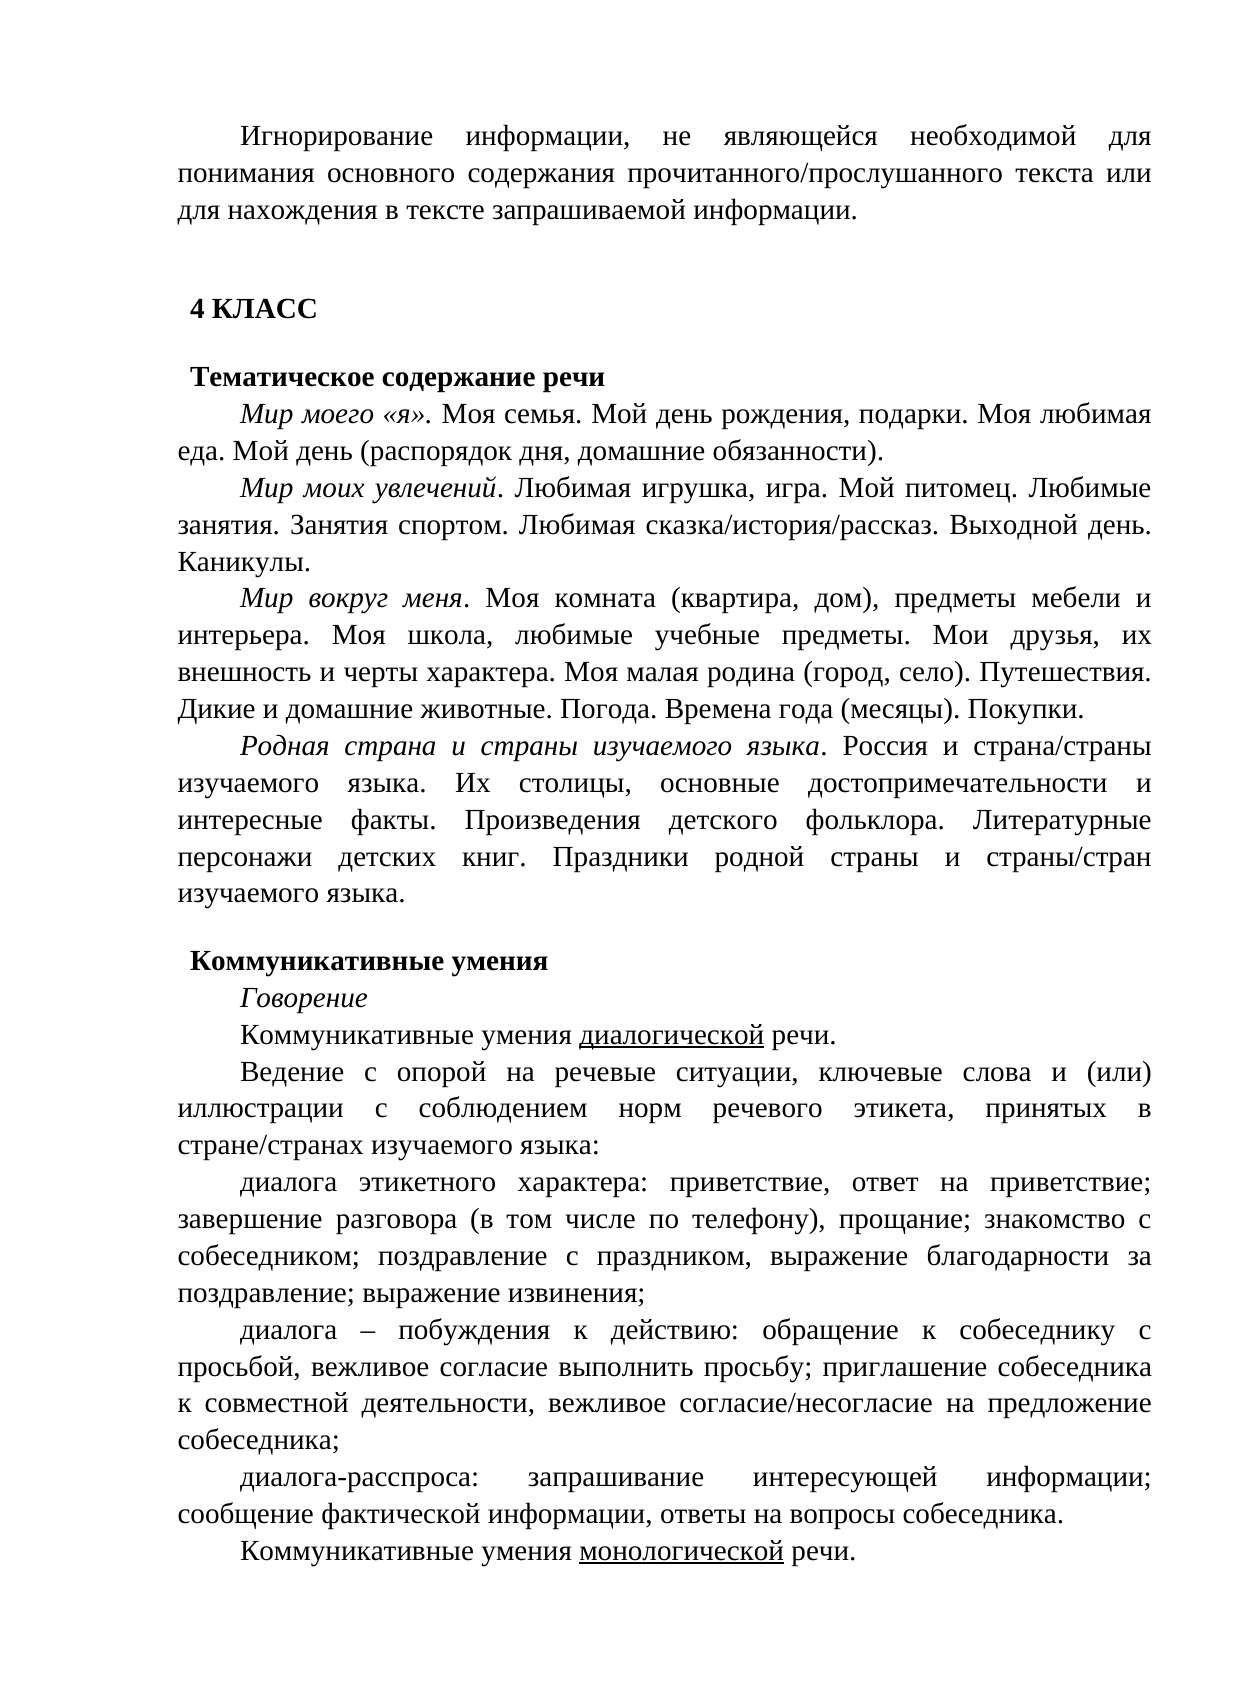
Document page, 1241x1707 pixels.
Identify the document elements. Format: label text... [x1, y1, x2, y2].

text диалога этикетного характера: приветствие, ответ на приветствие; завершение разговора (в том числе по телефону), прощание; знакомство с собеседником; поздравление с праздником, выражение благодарности за поздравление; выражение извинения; [177, 1164, 1152, 1308]
text Говорение [177, 980, 1152, 1013]
text Коммуникативные умения диалогической речи. [177, 1017, 1152, 1050]
text диалога-расспроса: запрашивание интересующей информации; сообщение фактической информации, ответы на вопросы собеседника. [177, 1459, 1152, 1530]
text Коммуникативные умения монологической речи. [177, 1533, 1152, 1567]
text Ведение с опорой на речевые ситуации, ключевые слова и (или) иллюстрации с соблюдением норм речевого этикета, принятых в стране/странах изучаемого языка: [177, 1054, 1152, 1161]
text Родная страна и страны изучаемого языка. Россия и страна/страны изучаемого языка. Их столицы, основные достопримечательности и интересные факты. Произведения детского фольклора. Литературные персонажи детских книг. Праздники родной страны и страны/стран изучаемого языка. [177, 728, 1152, 909]
text Коммуникативные умения [190, 943, 1152, 977]
text диалога – побуждения к действию: обращение к собеседнику с просьбой, вежливое согласие выполнить просьбу; приглашение собеседника к совместной деятельности, вежливое согласие/несогласие на предложение собеседника; [177, 1312, 1152, 1456]
text Игнорирование информации, не являющейся необходимой для понимания основного содержания прочитанного/прослушанного текста или для нахождения в тексте запрашиваемой информации. [177, 118, 1152, 225]
text Мир вокруг меня. Моя комната (квартира, дом), предметы мебели и интерьера. Моя школа, любимые учебные предметы. Мои друзья, их внешность и черты характера. Моя малая родина (город, село). Путешествия. Дикие и домашние животные. Погода. Времена года (месяцы). Покупки. [177, 581, 1152, 725]
text Мир моих увлечений. Любимая игрушка, игра. Мой питомец. Любимые занятия. Занятия спортом. Любимая сказка/история/рассказ. Выходной день. Каникулы. [177, 470, 1152, 577]
text Мир моего «я». Моя семья. Мой день рождения, подарки. Моя любимая еда. Мой день (распорядок дня, домашние обязанности). [177, 396, 1152, 467]
text Тематическое содержание речи [190, 359, 1152, 393]
text 4 КЛАСС [190, 292, 1152, 325]
